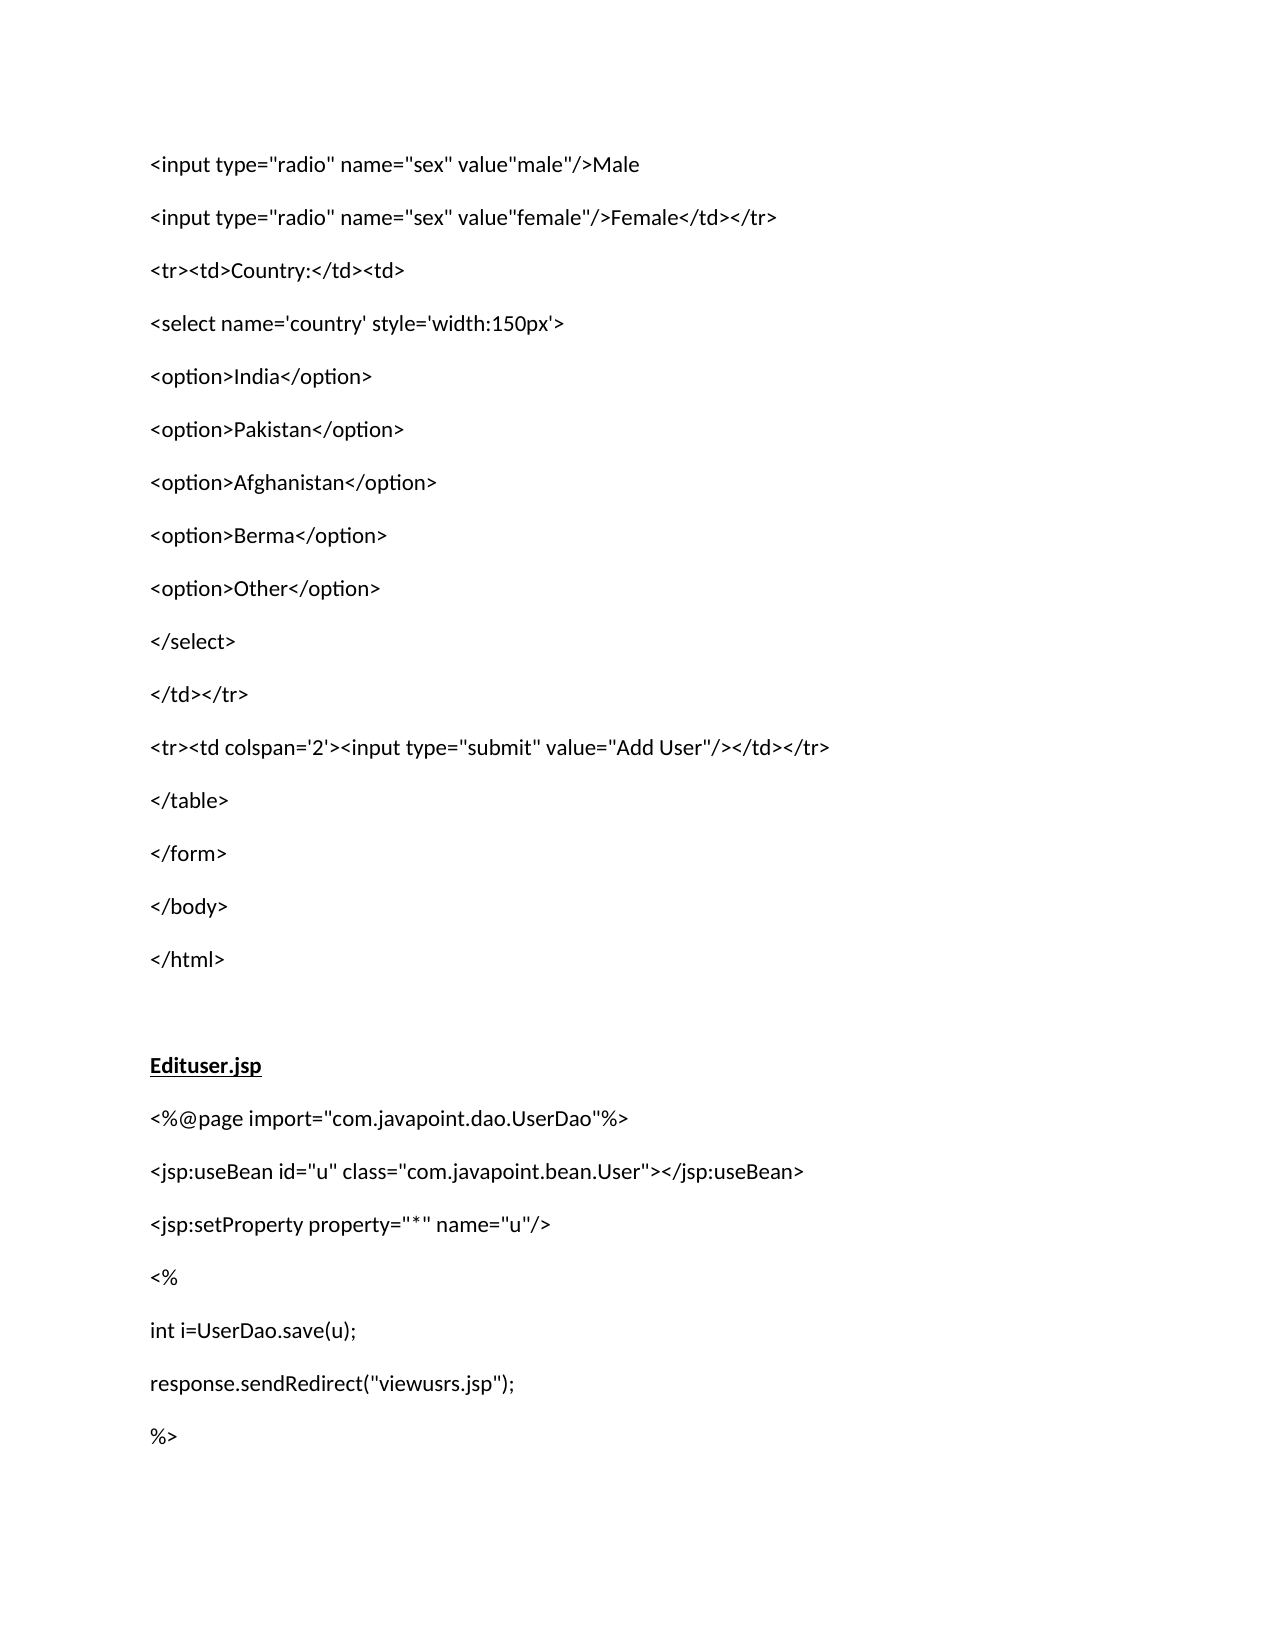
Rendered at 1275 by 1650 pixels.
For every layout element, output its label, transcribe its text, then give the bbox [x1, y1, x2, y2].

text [150, 1157, 1125, 1185]
text <% [150, 1263, 1125, 1291]
text <input type="radio" name="sex" value"female"/>Female</td></tr> [150, 203, 1125, 231]
text %> [150, 1422, 1125, 1451]
text Edituser.jsp [150, 1051, 1125, 1079]
text int i=UserDao.save(u); [150, 1316, 1125, 1344]
text </form> [150, 839, 1125, 867]
text <tr><td colspan='2'><input type="submit" value="Add User"/></td></tr> [150, 733, 1125, 761]
text <option>Afghanistan</option> [150, 468, 1125, 496]
text <option>Pakistan</option> [150, 415, 1125, 443]
text <select name='country' style='width:150px'> [150, 309, 1125, 337]
text response.sendRedirect("viewusrs.jsp"); [150, 1369, 1125, 1397]
text <%@page import="com.javapoint.dao.UserDao"%> [150, 1104, 1125, 1132]
text <input type="radio" name="sex" value"male"/>Male [150, 150, 1125, 178]
text </body> [150, 892, 1125, 920]
text </td></tr> [150, 680, 1125, 708]
text </select> [150, 627, 1125, 655]
text </table> [150, 786, 1125, 814]
text <option>Berma</option> [150, 521, 1125, 549]
text <option>Other</option> [150, 574, 1125, 602]
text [150, 1210, 1125, 1238]
text <tr><td>Country:</td><td> [150, 256, 1125, 284]
text </html> [150, 945, 1125, 973]
text <option>India</option> [150, 362, 1125, 390]
